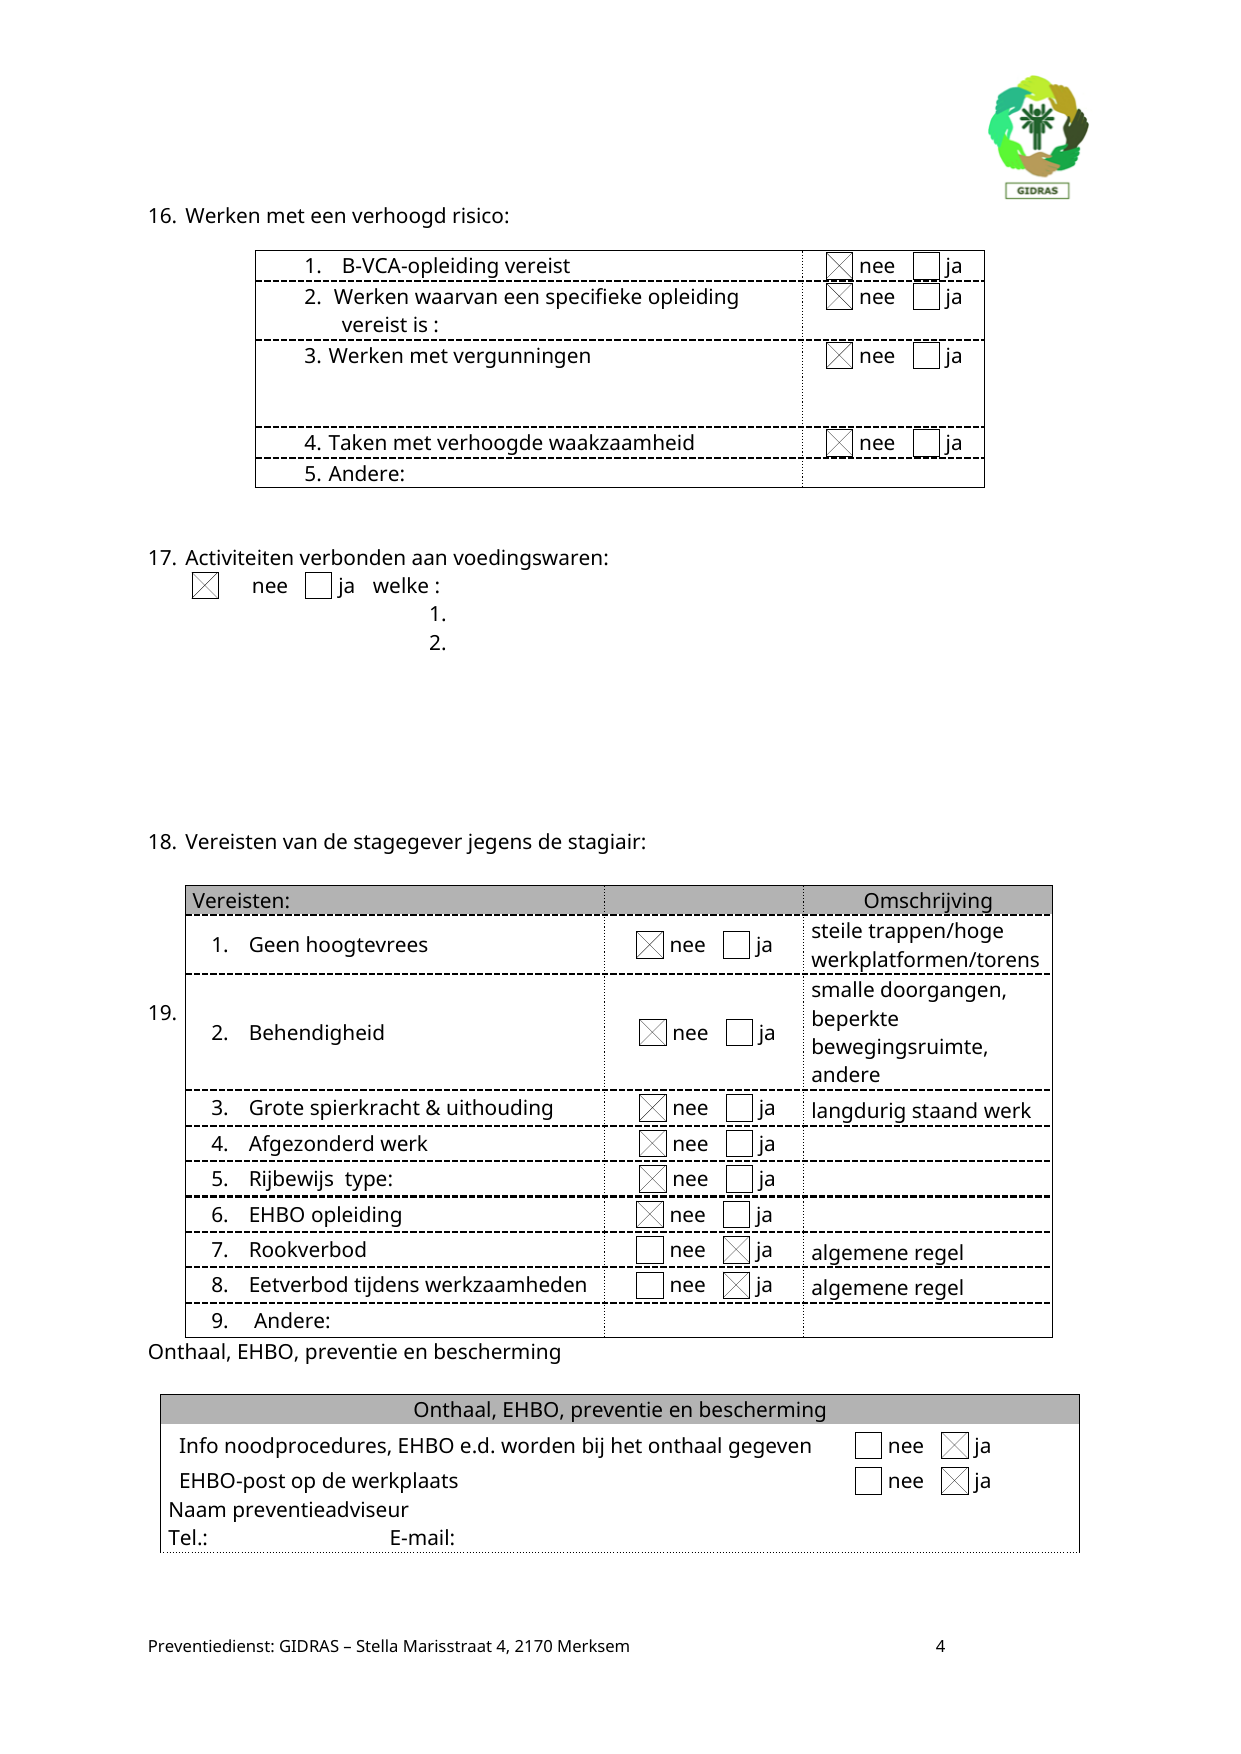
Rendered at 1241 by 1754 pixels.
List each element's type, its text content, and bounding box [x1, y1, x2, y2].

table_cell nee ja [605, 1125, 804, 1160]
table_cell EHBO opleiding [186, 1195, 605, 1231]
table_header Vereisten: [186, 886, 605, 914]
table_cell Geen hoogtevrees [186, 914, 605, 973]
table_header nee ja [803, 251, 984, 280]
table_cell nee ja [605, 1266, 804, 1302]
table_cell Naam preventieadviseur Tel.: E-mail: [161, 1495, 1079, 1552]
list Onthaal, EHBO, preventie en bescherming [148, 998, 1092, 1366]
table_cell nee ja [605, 1160, 804, 1195]
table_cell nee ja [803, 426, 984, 457]
picture [986, 73, 1093, 202]
table_cell steile trappen/hoge werkplatformen/torens [804, 914, 1052, 973]
table_cell nee ja [605, 1231, 804, 1266]
table_cell Taken met verhoogde waakzaamheid [256, 426, 803, 457]
table_cell [804, 1302, 1052, 1337]
table_cell nee ja [803, 280, 984, 339]
table_cell Info noodprocedures, EHBO e.d. worden bij het onthaal gegeven nee ja [161, 1424, 1079, 1459]
table_cell [804, 1125, 1052, 1160]
table_cell [804, 1195, 1052, 1231]
table_header [605, 886, 804, 914]
table_cell Grote spierkracht & uithouding [186, 1089, 605, 1124]
list Werken met een verhoogd risico: [148, 201, 1092, 230]
table_cell nee ja [605, 1195, 804, 1231]
table_cell nee ja [803, 339, 984, 426]
list Vereisten van de stagegever jegens de stagiair: [148, 827, 1092, 856]
table_cell Werken waarvan een specifieke opleiding vereist is : [256, 280, 803, 339]
table_cell Andere: [186, 1302, 605, 1337]
table_cell Behendigheid [186, 973, 605, 1089]
table_cell Rijbewijs type: [186, 1160, 605, 1195]
table_cell nee ja [605, 973, 804, 1089]
table_cell Rookverbod [186, 1231, 605, 1266]
table_cell smalle doorgangen, beperkte bewegingsruimte, andere [804, 973, 1052, 1089]
table_cell Afgezonderd werk [186, 1125, 605, 1160]
table_header Omschrijving [804, 886, 1052, 914]
table_cell [803, 457, 984, 487]
table_cell algemene regel [804, 1231, 1052, 1266]
table_cell langdurig staand werk [804, 1089, 1052, 1124]
table_cell Eetverbod tijdens werkzaamheden [186, 1266, 605, 1302]
table_cell nee ja [605, 914, 804, 973]
table_cell Andere: [256, 457, 803, 487]
table_cell [605, 1302, 804, 1337]
text nee ja welke : [148, 571, 1092, 599]
list Activiteiten verbonden aan voedingswaren: [148, 543, 1092, 571]
table_cell Werken met vergunningen [256, 339, 803, 426]
table_cell [804, 1160, 1052, 1195]
table_header B-VCA-opleiding vereist [256, 251, 803, 280]
table_cell algemene regel [804, 1266, 1052, 1302]
table_cell nee ja [605, 1089, 804, 1124]
table_header Onthaal, EHBO, preventie en bescherming [161, 1395, 1079, 1424]
table_cell EHBO-post op de werkplaats nee ja [161, 1459, 1079, 1495]
